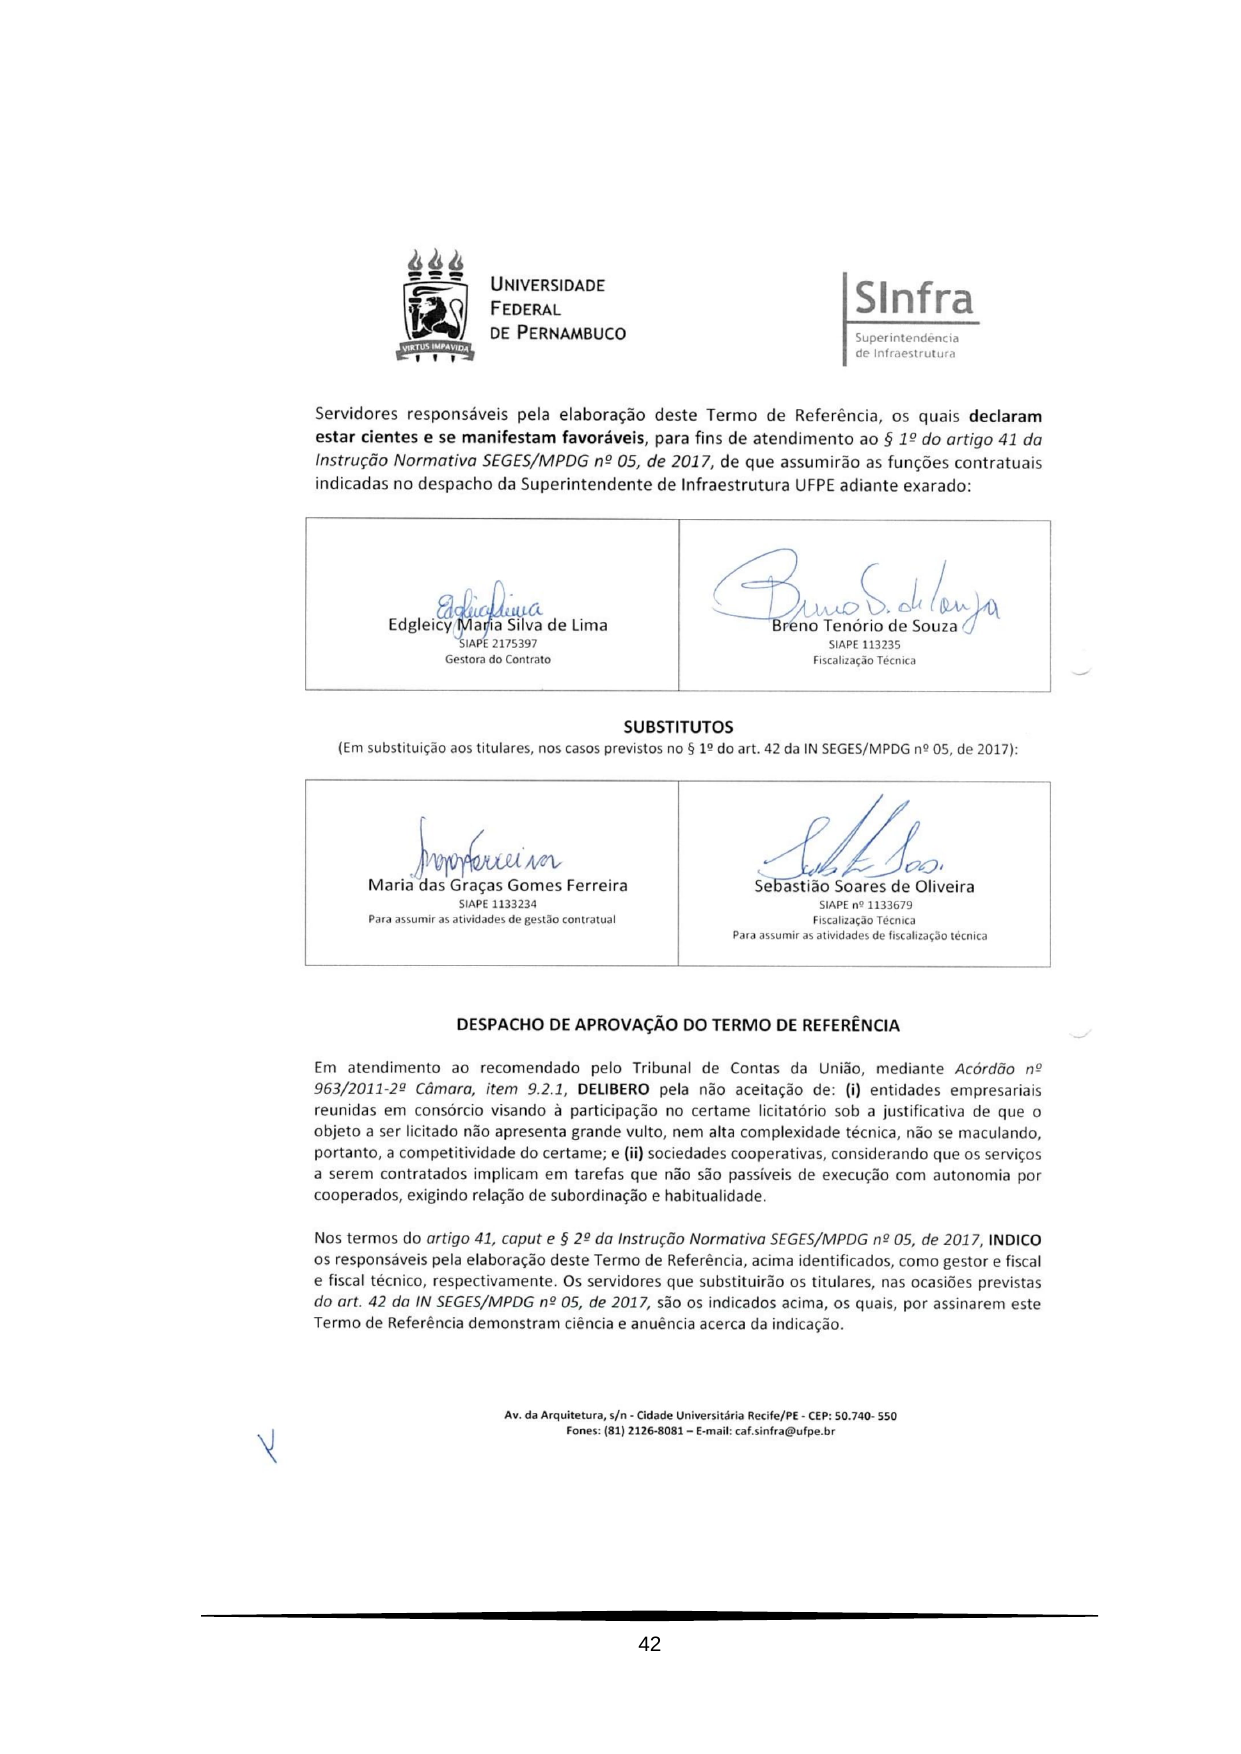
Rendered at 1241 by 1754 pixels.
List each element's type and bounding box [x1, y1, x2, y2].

picture [177, 177, 1123, 1515]
